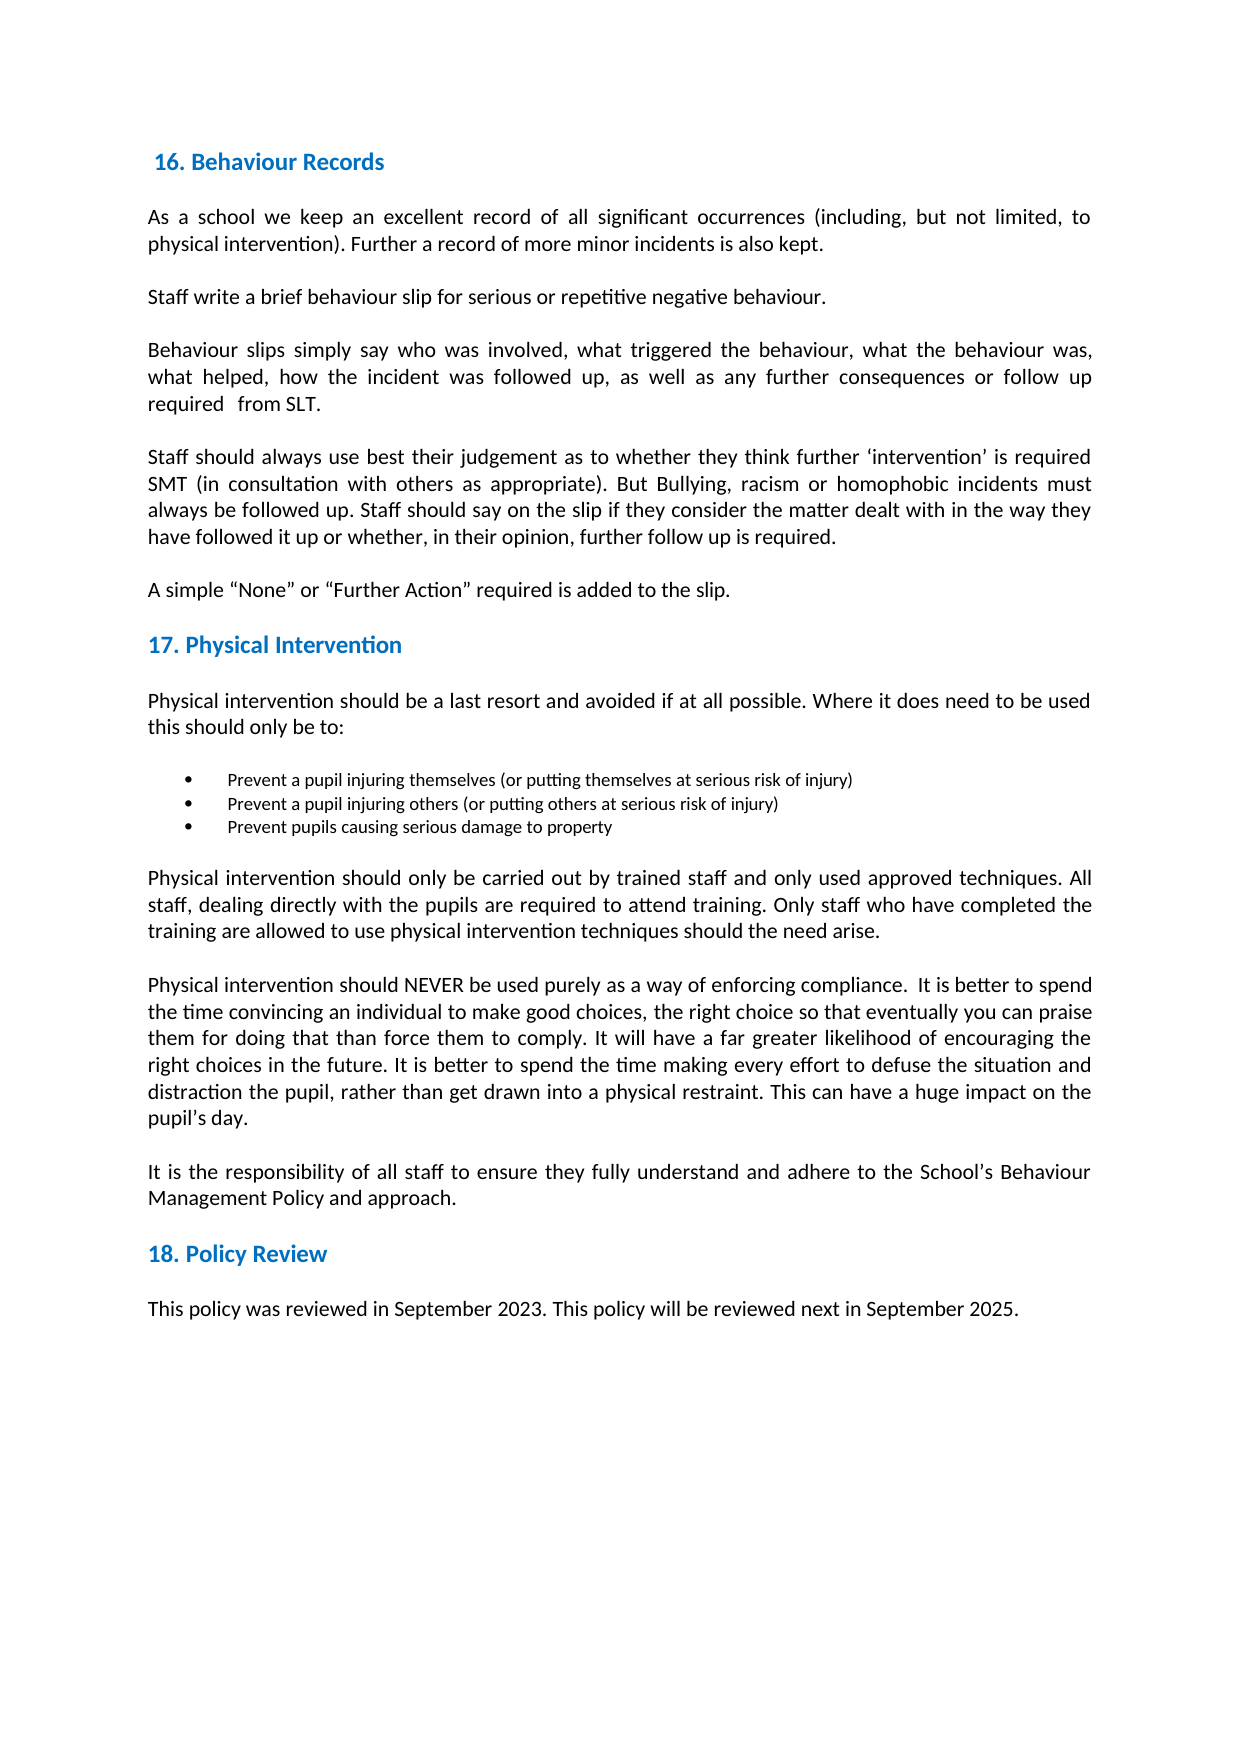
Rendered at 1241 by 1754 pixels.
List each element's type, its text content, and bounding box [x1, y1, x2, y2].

subtitle Policy Review [148, 1238, 1119, 1268]
text Behaviour slips simply say who was involved, what triggered the behaviour, what the behaviour was, what helped, how the incident was followed up, as well as any further consequences or follow up required from SLT. [148, 337, 1093, 417]
subtitle Physical Intervention [148, 630, 1119, 660]
subtitle Behaviour Records [153, 146, 1119, 176]
text Physical intervention should NEVER be used purely as a way of enforcing compliance. It is better to spend the time convincing an individual to make good choices, the right choice so that eventually you can praise them for doing that than force them to comply. It will have a far greater likelihood of encouraging the right choices in the future. It is better to spend the time making every effort to defuse the situation and distraction the pupil, rather than get drawn into a physical restraint. This can have a huge impact on the pupil’s day. [148, 971, 1093, 1131]
text A simple “None” or “Further Action” required is added to the slip. [148, 577, 1119, 603]
text Physical intervention should only be carried out by trained staff and only used approved techniques. All staff, dealing directly with the pupils are required to attend training. Only staff who have completed the training are allowed to use physical intervention techniques should the need arise. [148, 864, 1093, 944]
text Staff write a brief behaviour slip for serious or repetitive negative behaviour. [148, 283, 1119, 310]
text Physical intervention should be a last resort and avoided if at all possible. Where it does need to be used this should only be to: [148, 687, 1093, 740]
text Staff should always use best their judgement as to whether they think further ‘intervention’ is required SMT (in consultation with others as appropriate). But Bullying, racism or homophobic incidents must always be followed up. Staff should say on the slip if they consider the matter dealt with in the way they have followed it up or whether, in their opinion, further follow up is required. [148, 443, 1093, 550]
text This policy was reviewed in September 2023. This policy will be reviewed next in September 2025. [148, 1295, 1119, 1322]
list Prevent pupils causing serious damage to property [185, 815, 1119, 838]
list Prevent a pupil injuring others (or putting others at serious risk of injury) [185, 791, 1119, 815]
list Prevent a pupil injuring themselves (or putting themselves at serious risk of injury) [185, 767, 1119, 791]
text It is the responsibility of all staff to ensure they fully understand and adhere to the School’s Behaviour Management Policy and approach. [148, 1158, 1093, 1211]
text As a school we keep an excellent record of all significant occurrences (including, but not limited, to physical intervention). Further a record of more minor incidents is also kept. [148, 203, 1093, 257]
